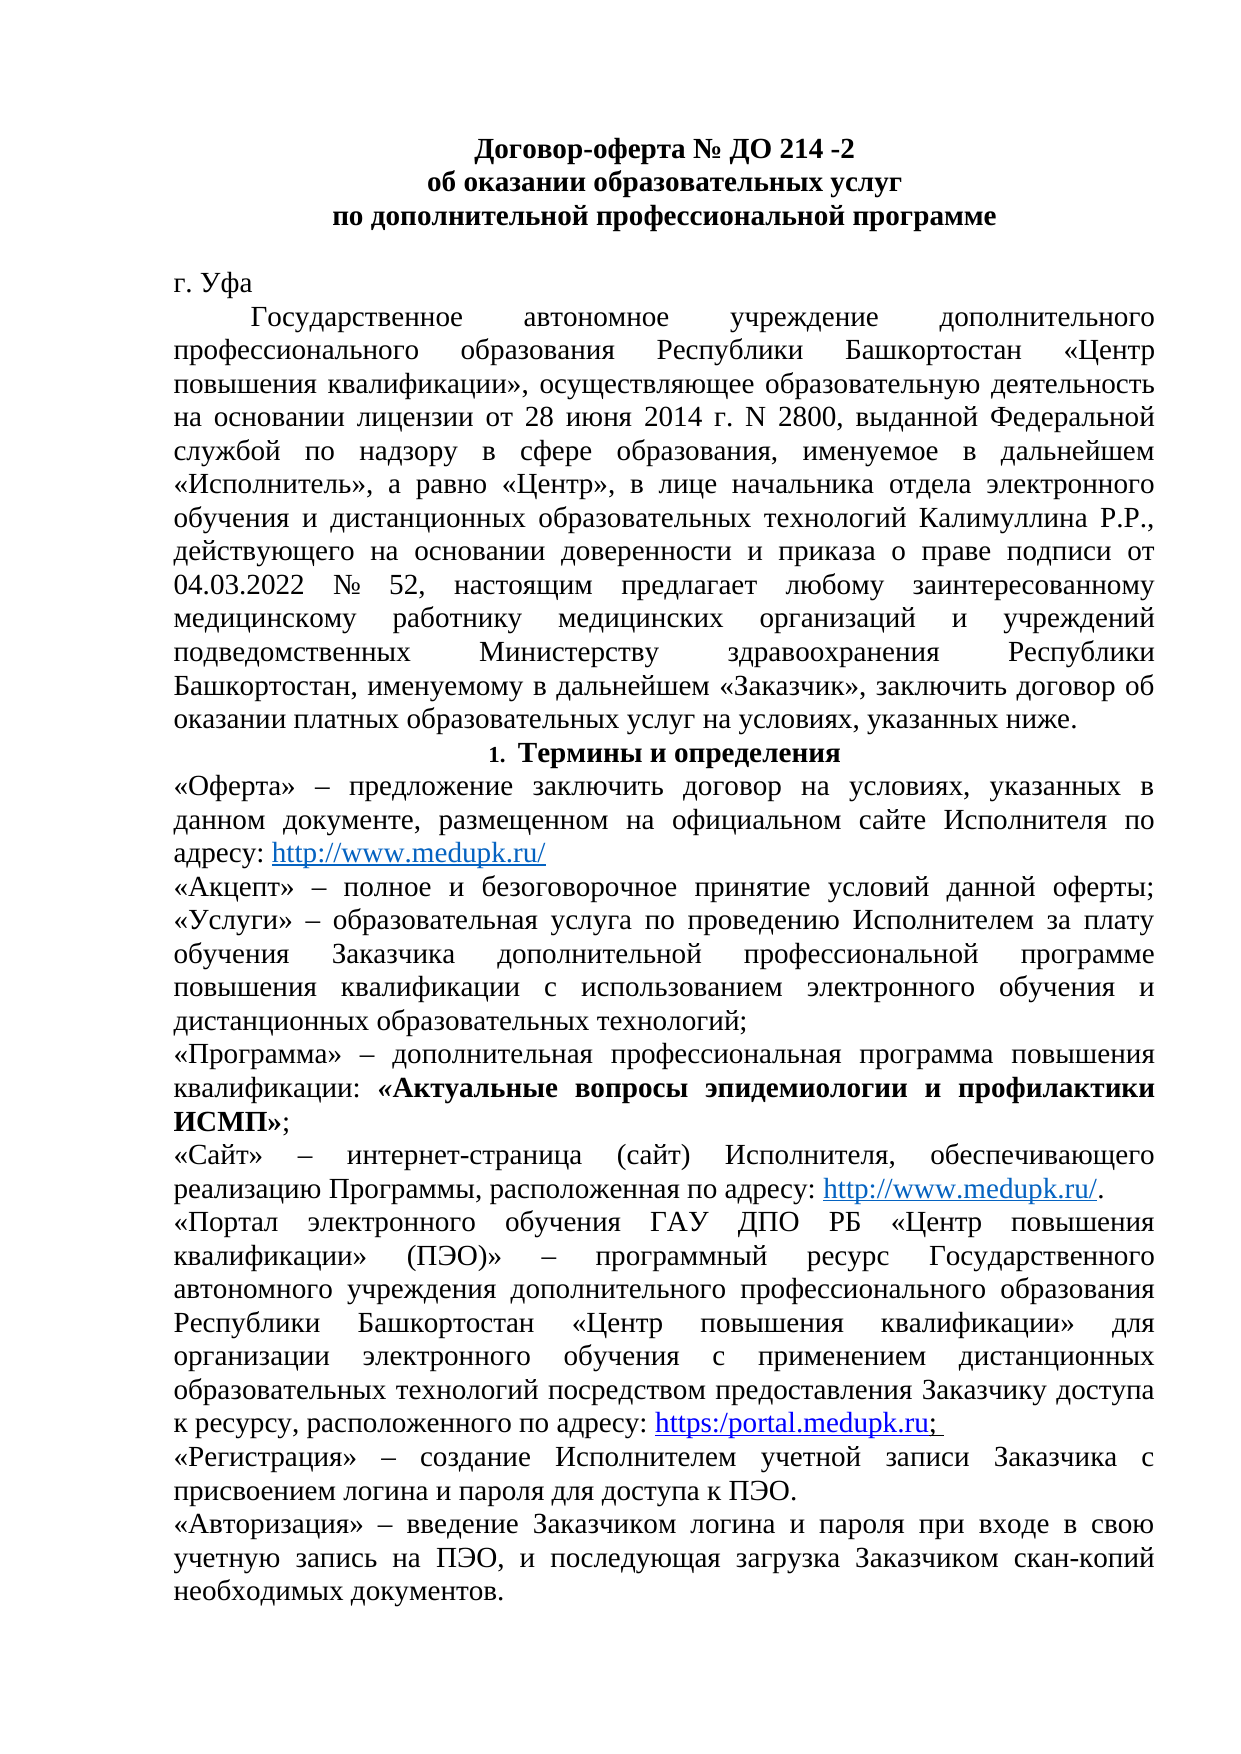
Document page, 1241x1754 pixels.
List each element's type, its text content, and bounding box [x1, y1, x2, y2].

text Государственное автономное учреждение дополнительного профессионального образования Республики Башкортостан «Центр повышения квалификации», осуществляющее образовательную деятельность на основании лицензии от 28 июня 2014 г. N 2800, выданной Федеральной службой по надзору в сфере образования, именуемое в дальнейшем «Исполнитель», а равно «Центр», в лице начальника отдела электронного обучения и дистанционных образовательных технологий Калимуллина Р.Р., действующего на основании доверенности и приказа о праве подписи от 04.03.2022 № 52, настоящим предлагает любому заинтересованному медицинскому работнику медицинских организаций и учреждений подведомственных Министерству здравоохранения Республики Башкортостан, именуемому в дальнейшем «Заказчик», заключить договор об оказании платных образовательных услуг на условиях, указанных ниже. [173, 299, 1156, 735]
text «Оферта» – предложение заключить договор на условиях, указанных в данном документе, размещенном на официальном сайте Исполнителя по адресу: http://www.medupk.ru/ [173, 768, 1156, 869]
text Договор-оферта № ДО 214 -2 [173, 131, 1156, 164]
text «Регистрация» – создание Исполнителем учетной записи Заказчика с присвоением логина и пароля для доступа к ПЭО. [173, 1439, 1156, 1506]
text «Программа» – дополнительная профессиональная программа повышения квалификации: «Актуальные вопросы эпидемиологии и профилактики ИСМП»; [173, 1037, 1156, 1137]
text «Акцепт» – полное и безоговорочное принятие условий данной оферты; «Услуги» – образовательная услуга по проведению Исполнителем за плату обучения Заказчика дополнительной профессиональной программе повышения квалификации с использованием электронного обучения и дистанционных образовательных технологий; [173, 869, 1156, 1037]
text «Сайт» – интернет-страница (сайт) Исполнителя, обеспечивающего реализацию Программы, расположенная по адресу: http://www.medupk.ru/. [173, 1137, 1156, 1204]
text об оказании образовательных услуг по дополнительной профессиональной программе [173, 164, 1156, 232]
text «Портал электронного обучения ГАУ ДПО РБ «Центр повышения квалификации» (ПЭО)» – программный ресурс Государственного автономного учреждения дополнительного профессионального образования Республики Башкортостан «Центр повышения квалификации» для организации электронного обучения с применением дистанционных образовательных технологий посредством предоставления Заказчику доступа к ресурсу, расположенного по адресу: https:/portal.medupk.ru; [173, 1204, 1156, 1439]
list Термины и определения [173, 735, 1156, 768]
text «Авторизация» – введение Заказчиком логина и пароля при входе в свою учетную запись на ПЭО, и последующая загрузка Заказчиком скан-копий необходимых документов. [173, 1506, 1156, 1607]
text г. Уфа [173, 265, 1156, 299]
